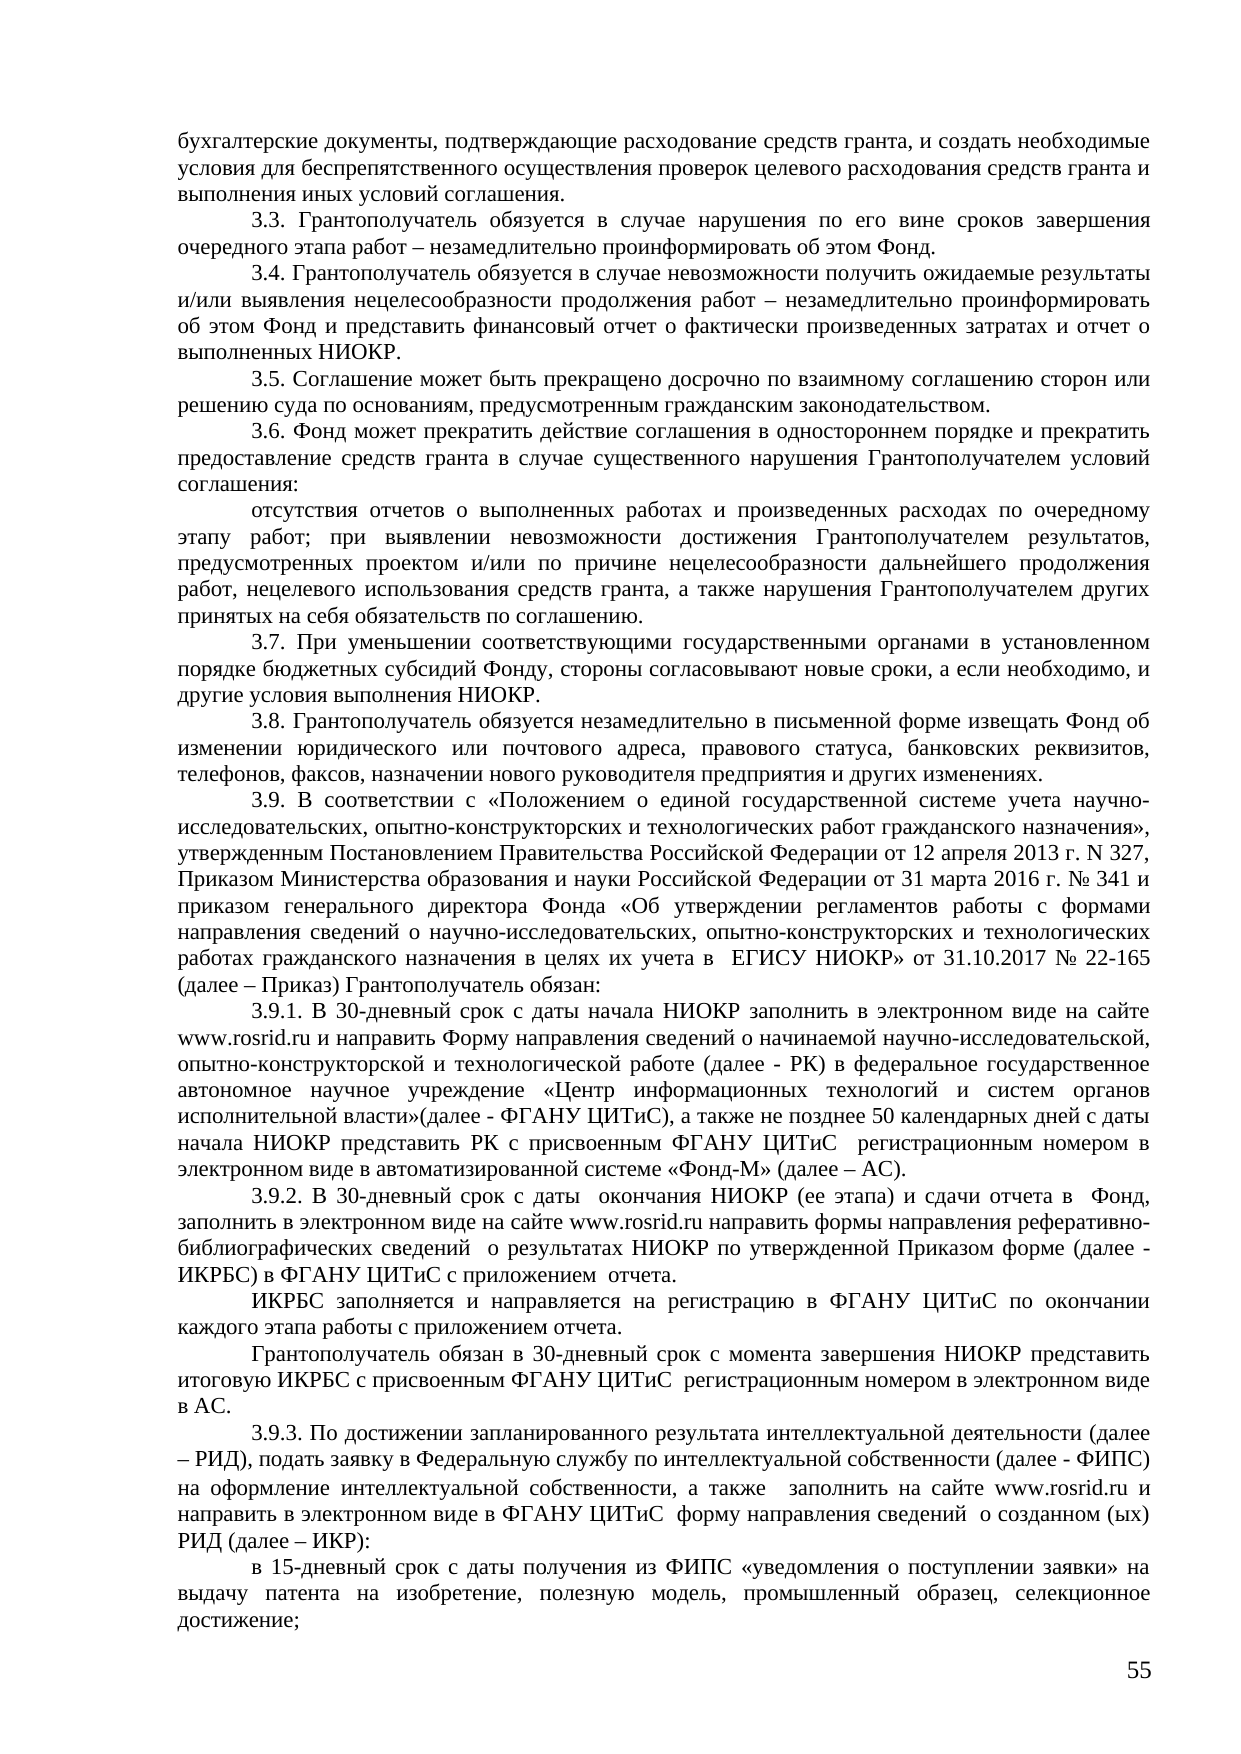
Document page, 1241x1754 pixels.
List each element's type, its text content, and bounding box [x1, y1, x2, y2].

text 3.9. В соответствии с «Положением о единой государственной системе учета научно-исследовательских, опытно-конструкторских и технологических работ гражданского назначения», утвержденным Постановлением Правительства Российской Федерации от 12 апреля 2013 г. N 327, Приказом Министерства образования и науки Российской Федерации от 31 марта 2016 г. № 341 и приказом генерального директора Фонда «Об утверждении регламентов работы с формами направления сведений о научно-исследовательских, опытно-конструкторских и технологических работах гражданского назначения в целях их учета в ЕГИСУ НИОКР» от 31.10.2017 № 22-165 (далее – Приказ) Грантополучатель обязан: [177, 786, 1152, 997]
text 3.6. Фонд может прекратить действие соглашения в одностороннем порядке и прекратить предоставление средств гранта в случае существенного нарушения Грантополучателем условий соглашения: [177, 417, 1152, 496]
text отсутствия отчетов о выполненных работах и произведенных расходах по очередному этапу работ; при выявлении невозможности достижения Грантополучателем результатов, предусмотренных проектом и/или по причине нецелесообразности дальнейшего продолжения работ, нецелевого использования средств гранта, а также нарушения Грантополучателем других принятых на себя обязательств по соглашению. [177, 496, 1152, 628]
text 3.4. Грантополучатель обязуется в случае невозможности получить ожидаемые результаты и/или выявления нецелесообразности продолжения работ – незамедлительно проинформировать об этом Фонд и представить финансовый отчет о фактически произведенных затратах и отчет о выполненных НИОКР. [177, 259, 1152, 365]
text в 15-дневный срок с даты получения из ФИПС «уведомления о поступлении заявки» на выдачу патента на изобретение, полезную модель, промышленный образец, селекционное достижение; [177, 1553, 1152, 1632]
text 3.5. Соглашение может быть прекращено досрочно по взаимному соглашению сторон или решению суда по основаниям, предусмотренным гражданским законодательством. [177, 365, 1152, 417]
text 3.8. Грантополучатель обязуется незамедлительно в письменной форме извещать Фонд об изменении юридического или почтового адреса, правового статуса, банковских реквизитов, телефонов, факсов, назначении нового руководителя предприятия и других изменениях. [177, 707, 1152, 786]
text 3.9.2. В 30-дневный срок с даты окончания НИОКР (ее этапа) и сдачи отчета в Фонд, заполнить в электронном виде на сайте www.rosrid.ru направить формы направления реферативно-библиографических сведений о результатах НИОКР по утвержденной Приказом форме (далее - ИКРБС) в ФГАНУ ЦИТиС с приложением отчета. [177, 1182, 1152, 1287]
text Грантополучатель обязан в 30-дневный срок с момента завершения НИОКР представить итоговую ИКРБС с присвоенным ФГАНУ ЦИТиС регистрационным номером в электронном виде в АС. [177, 1340, 1152, 1419]
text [177, 127, 1152, 207]
text ИКРБС заполняется и направляется на регистрацию в ФГАНУ ЦИТиС по окончании каждого этапа работы с приложением отчета. [177, 1287, 1152, 1340]
text 3.7. При уменьшении соответствующими государственными органами в установленном порядке бюджетных субсидий Фонду, стороны согласовывают новые сроки, а если необходимо, и другие условия выполнения НИОКР. [177, 628, 1152, 707]
text 3.9.1. В 30-дневный срок с даты начала НИОКР заполнить в электронном виде на сайте www.rosrid.ru и направить Форму направления сведений о начинаемой научно-исследовательской, опытно-конструкторской и технологической работе (далее - РК) в федеральное государственное автономное научное учреждение «Центр информационных технологий и систем органов исполнительной власти»(далее - ФГАНУ ЦИТиС), а также не позднее 50 календарных дней с даты начала НИОКР представить РК с присвоенным ФГАНУ ЦИТиС регистрационным номером в электронном виде в автоматизированной системе «Фонд-М» (далее – АС). [177, 997, 1152, 1182]
text 3.9.3. По достижении запланированного результата интеллектуальной деятельности (далее – РИД), подать заявку в Федеральную службу по интеллектуальной собственности (далее - ФИПС) на оформление интеллектуальной собственности, а также заполнить на сайте www.rosrid.ru и направить в электронном виде в ФГАНУ ЦИТиС форму направления сведений о созданном (ых) РИД (далее – ИКР): [177, 1419, 1152, 1553]
text 3.3. Грантополучатель обязуется в случае нарушения по его вине сроков завершения очередного этапа работ – незамедлительно проинформировать об этом Фонд. [177, 207, 1152, 259]
